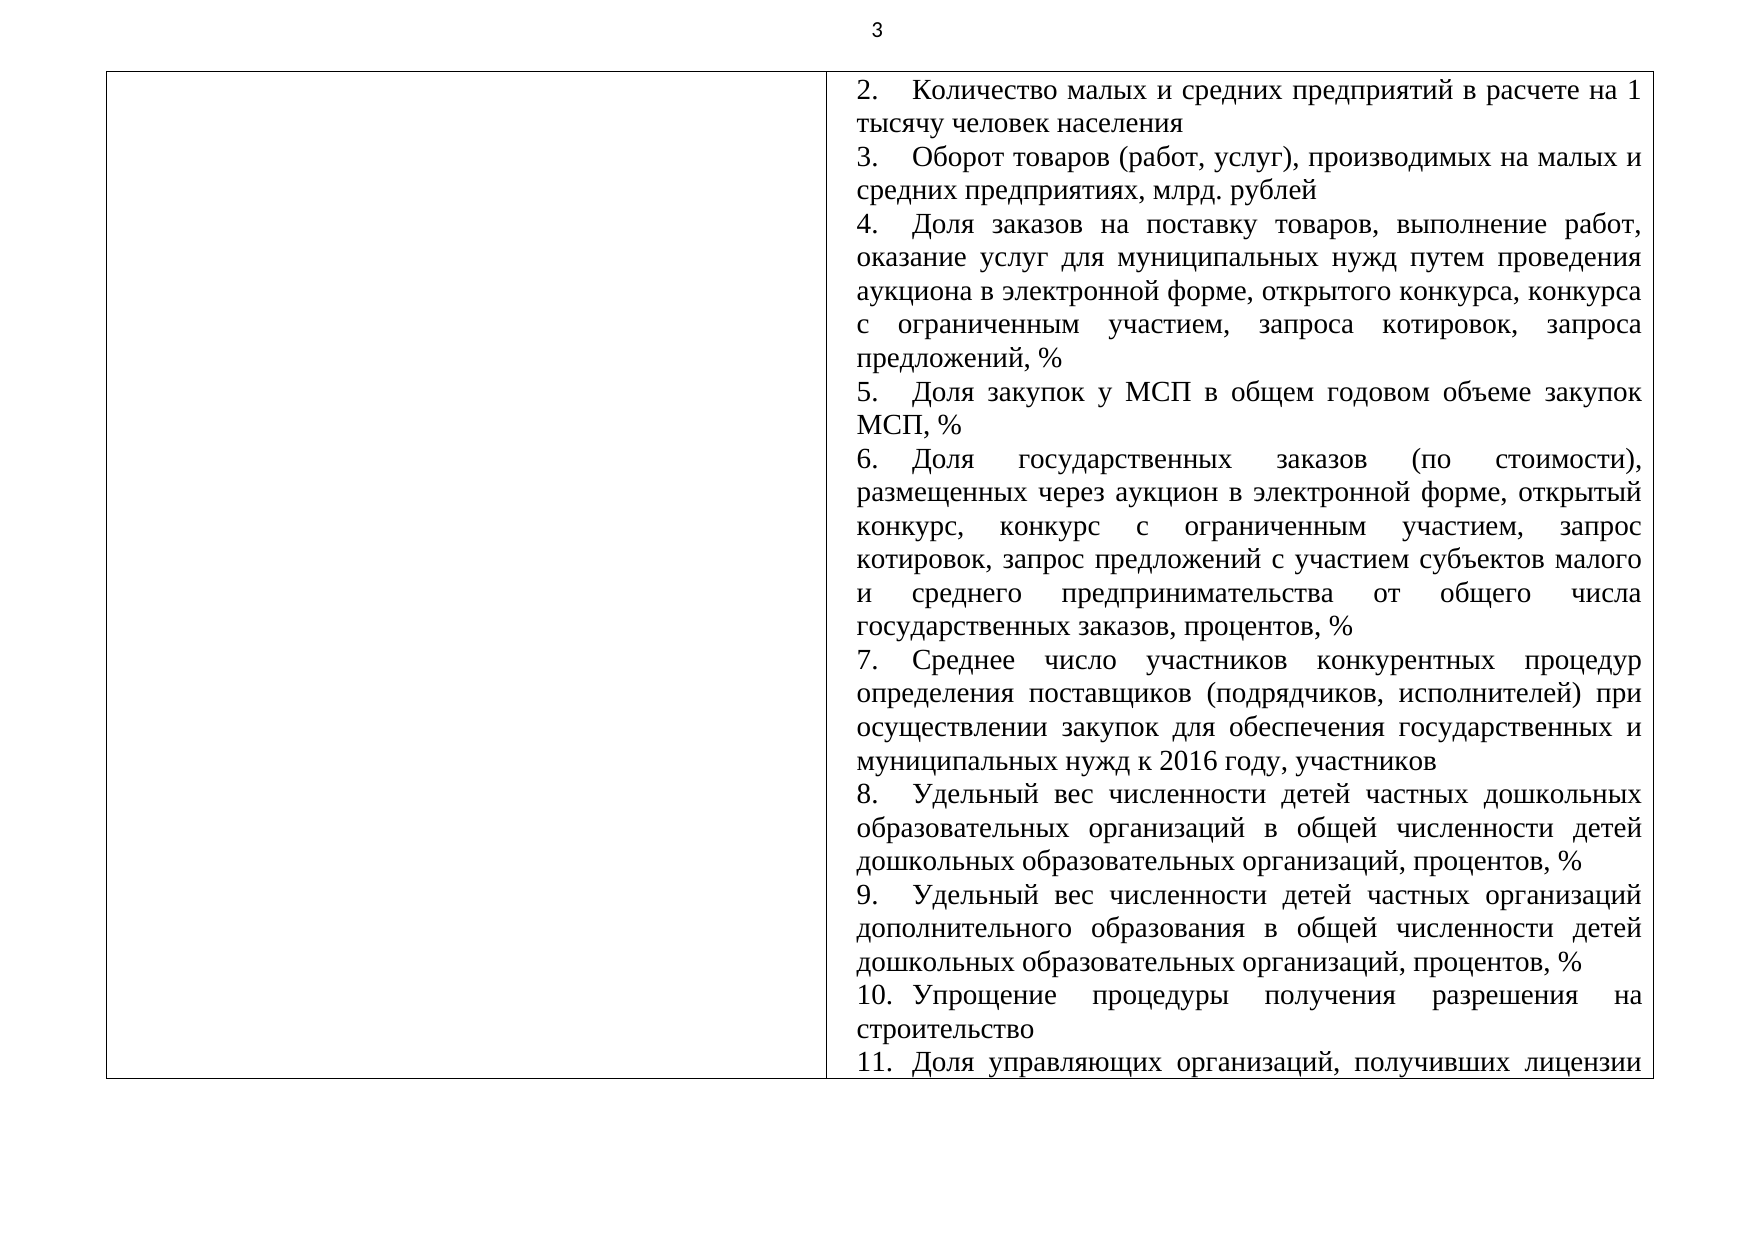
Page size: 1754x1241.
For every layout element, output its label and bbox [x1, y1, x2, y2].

table_cell [107, 72, 826, 1078]
table_cell [827, 72, 1653, 1078]
